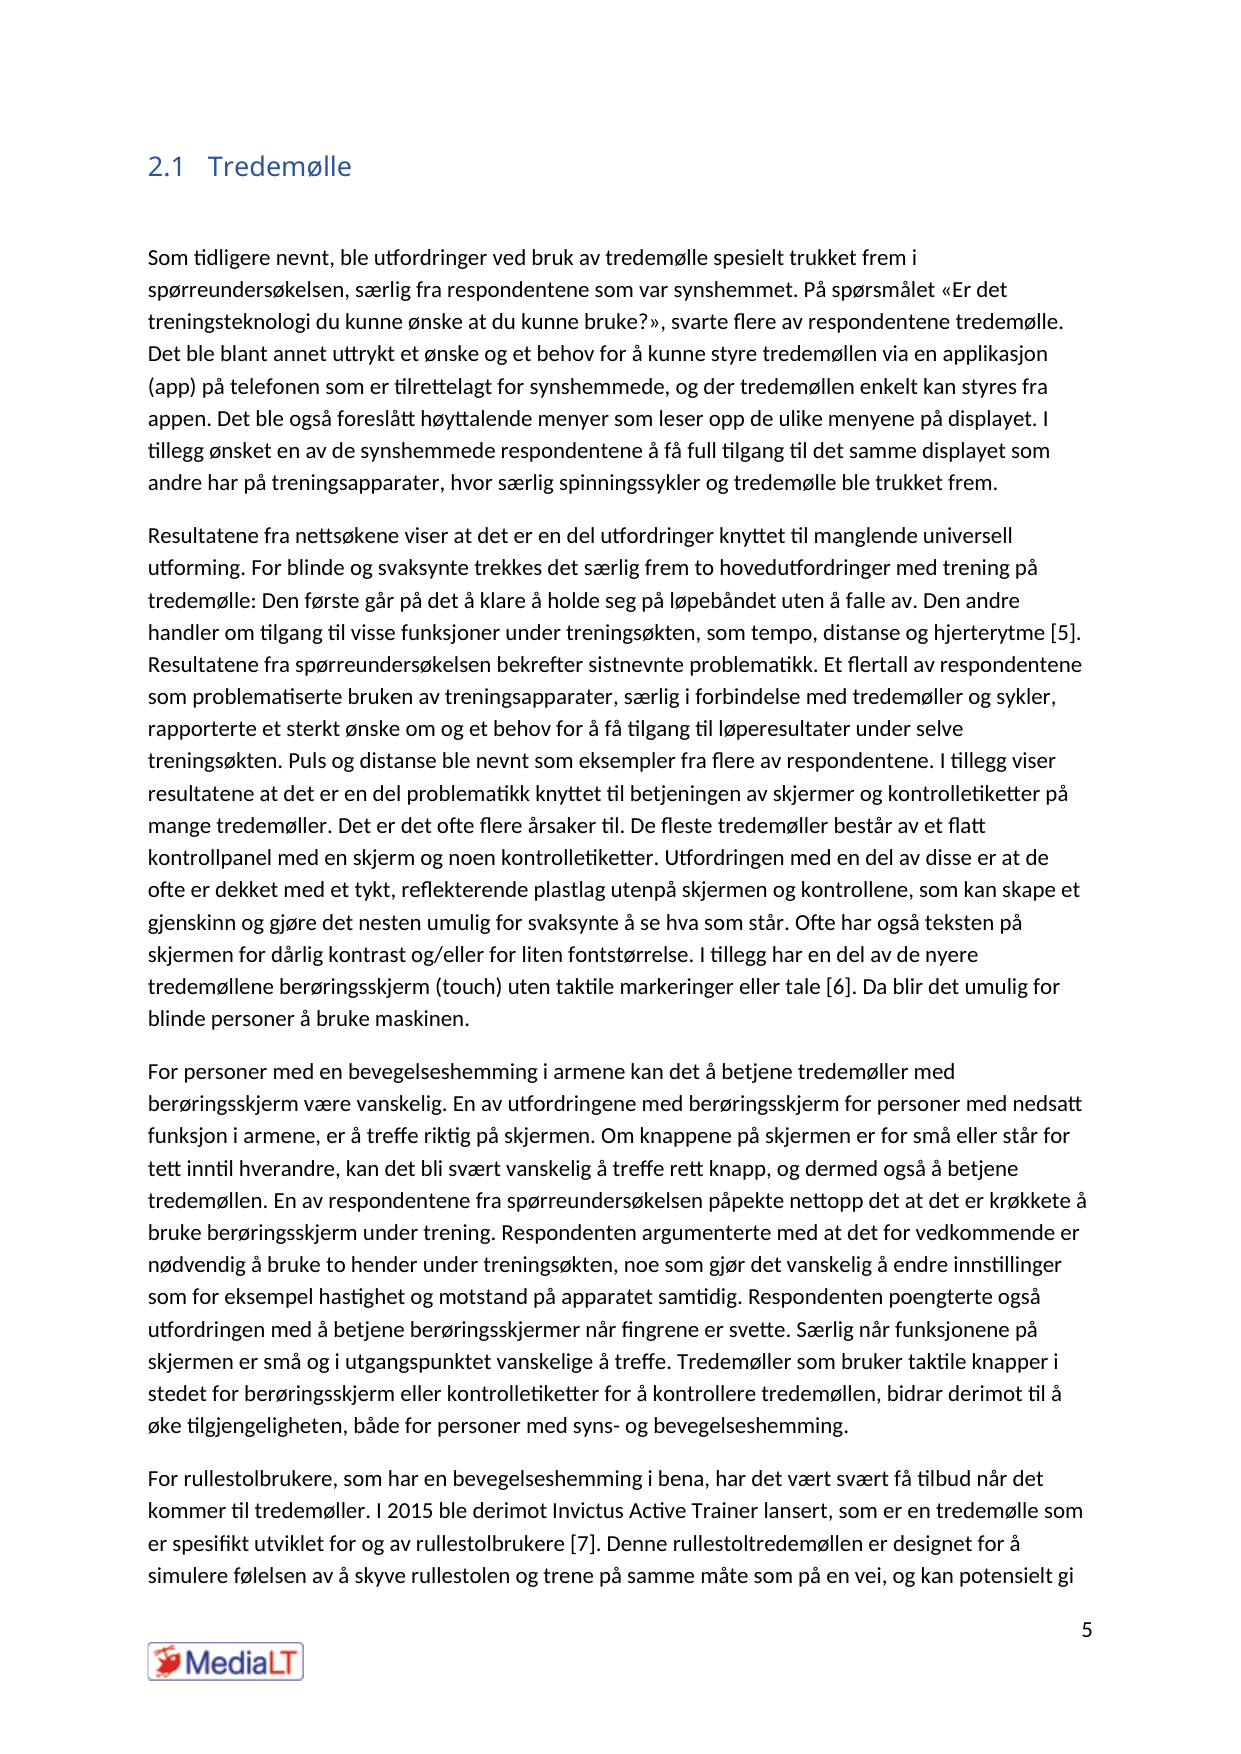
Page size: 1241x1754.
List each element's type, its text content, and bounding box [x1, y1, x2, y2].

text Resultatene fra nettsøkene viser at det er en del utfordringer knyttet til manglende universell utforming. For blinde og svaksynte trekkes det særlig frem to hovedutfordringer med trening på tredemølle: Den første går på det å klare å holde seg på løpebåndet uten å falle av. Den andre handler om tilgang til visse funksjoner under treningsøkten, som tempo, distanse og hjerterytme [5]. Resultatene fra spørreundersøkelsen bekrefter sistnevnte problematikk. Et flertall av respondentene som problematiserte bruken av treningsapparater, særlig i forbindelse med tredemøller og sykler, rapporterte et sterkt ønske om og et behov for å få tilgang til løperesultater under selve treningsøkten. Puls og distanse ble nevnt som eksempler fra flere av respondentene. I tillegg viser resultatene at det er en del problematikk knyttet til betjeningen av skjermer og kontrolletiketter på mange tredemøller. Det er det ofte flere årsaker til. De fleste tredemøller består av et flatt kontrollpanel med en skjerm og noen kontrolletiketter. Utfordringen med en del av disse er at de ofte er dekket med et tykt, reflekterende plastlag utenpå skjermen og kontrollene, som kan skape et gjenskinn og gjøre det nesten umulig for svaksynte å se hva som står. Ofte har også teksten på skjermen for dårlig kontrast og/eller for liten fontstørrelse. I tillegg har en del av de nyere tredemøllene berøringsskjerm (touch) uten taktile markeringer eller tale [6]. Da blir det umulig for blinde personer å bruke maskinen. [148, 521, 1093, 1032]
subtitle Tredemølle [148, 148, 1093, 184]
picture [147, 1642, 304, 1681]
text Som tidligere nevnt, ble utfordringer ved bruk av tredemølle spesielt trukket frem i spørreundersøkelsen, særlig fra respondentene som var synshemmet. På spørsmålet «Er det treningsteknologi du kunne ønske at du kunne bruke?», svarte flere av respondentene tredemølle. Det ble blant annet uttrykt et ønske og et behov for å kunne styre tredemøllen via en applikasjon (app) på telefonen som er tilrettelagt for synshemmede, og der tredemøllen enkelt kan styres fra appen. Det ble også foreslått høyttalende menyer som leser opp de ulike menyene på displayet. I tillegg ønsket en av de synshemmede respondentene å få full tilgang til det samme displayet som andre har på treningsapparater, hvor særlig spinningssykler og tredemølle ble trukket frem. [148, 243, 1093, 496]
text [148, 1464, 1093, 1589]
text For personer med en bevegelseshemming i armene kan det å betjene tredemøller med berøringsskjerm være vanskelig. En av utfordringene med berøringsskjerm for personer med nedsatt funksjon i armene, er å treffe riktig på skjermen. Om knappene på skjermen er for små eller står for tett inntil hverandre, kan det bli svært vanskelig å treffe rett knapp, og dermed også å betjene tredemøllen. En av respondentene fra spørreundersøkelsen påpekte nettopp det at det er krøkkete å bruke berøringsskjerm under trening. Respondenten argumenterte med at det for vedkommende er nødvendig å bruke to hender under treningsøkten, noe som gjør det vanskelig å endre innstillinger som for eksempel hastighet og motstand på apparatet samtidig. Respondenten poengterte også utfordringen med å betjene berøringsskjermer når fingrene er svette. Særlig når funksjonene på skjermen er små og i utgangspunktet vanskelige å treffe. Tredemøller som bruker taktile knapper i stedet for berøringsskjerm eller kontrolletiketter for å kontrollere tredemøllen, bidrar derimot til å øke tilgjengeligheten, både for personer med syns- og bevegelseshemming. [148, 1057, 1093, 1439]
